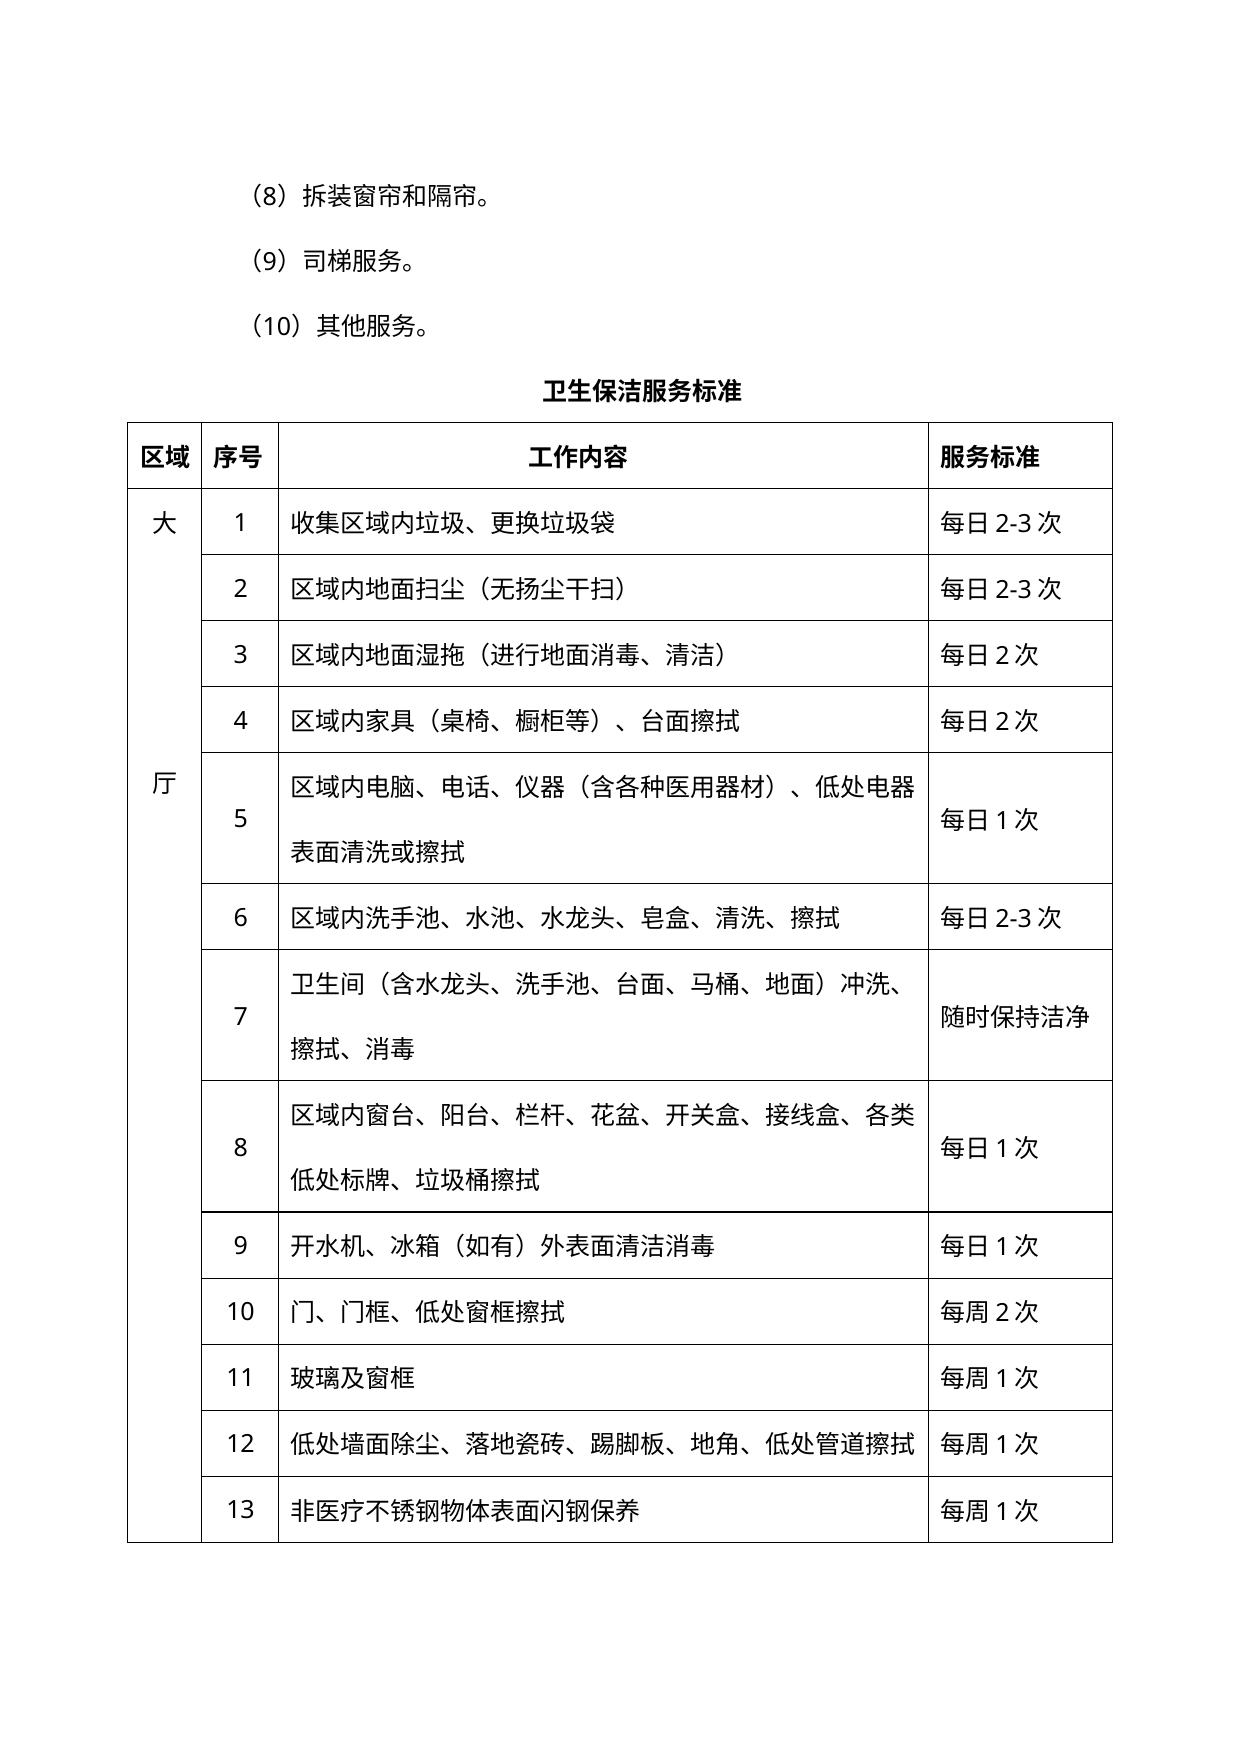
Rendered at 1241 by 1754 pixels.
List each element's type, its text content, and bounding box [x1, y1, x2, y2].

table_cell 每日2-3次 [929, 884, 1112, 949]
table_cell 13 [202, 1477, 278, 1542]
table_cell 每日1次 [929, 1213, 1112, 1277]
text （10）其他服务。 [187, 292, 1053, 357]
table_cell 每周1次 [929, 1477, 1112, 1542]
table_cell 9 [202, 1213, 278, 1277]
table_cell 玻璃及窗框 [279, 1345, 928, 1409]
table_cell 6 [202, 884, 278, 949]
table_cell 10 [202, 1279, 278, 1343]
table_header 工作内容 [279, 423, 928, 488]
table_cell 区域内洗手池、水池、水龙头、皂盒、清洗、擦拭 [279, 884, 928, 949]
table_header 区域 [128, 423, 201, 488]
table_cell 7 [202, 950, 278, 1080]
table_header 序号 [202, 423, 278, 488]
table_cell 每周2次 [929, 1279, 1112, 1343]
table_cell 区域内窗台、阳台、栏杆、花盆、开关盒、接线盒、各类低处标牌、垃圾桶擦拭 [279, 1081, 928, 1211]
table_cell 3 [202, 621, 278, 686]
table_cell 每周1次 [929, 1345, 1112, 1409]
table_cell 每周1次 [929, 1411, 1112, 1476]
table_cell 2 [202, 555, 278, 620]
table_cell 5 [202, 753, 278, 883]
table_cell 非医疗不锈钢物体表面闪钢保养 [279, 1477, 928, 1542]
table_cell 区域内电脑、电话、仪器（含各种医用器材）、低处电器表面清洗或擦拭 [279, 753, 928, 883]
table_cell 区域内地面湿拖（进行地面消毒、清洁） [279, 621, 928, 686]
table_cell 收集区域内垃圾、更换垃圾袋 [279, 489, 928, 554]
table_cell 1 [202, 489, 278, 554]
table_cell 卫生间（含水龙头、洗手池、台面、马桶、地面）冲洗、擦拭、消毒 [279, 950, 928, 1080]
table_cell 随时保持洁净 [929, 950, 1112, 1080]
table_cell 8 [202, 1081, 278, 1211]
table_header 服务标准 [929, 423, 1112, 488]
table_cell 低处墙面除尘、落地瓷砖、踢脚板、地角、低处管道擦拭 [279, 1411, 928, 1476]
table_cell 每日2-3次 [929, 555, 1112, 620]
table_cell 每日1次 [929, 1081, 1112, 1211]
table_cell 每日2-3次 [929, 489, 1112, 554]
table_cell 每日2次 [929, 621, 1112, 686]
table_cell 4 [202, 687, 278, 752]
table_cell 门、门框、低处窗框擦拭 [279, 1279, 928, 1343]
text 卫生保洁服务标准 [231, 357, 1053, 422]
text （8）拆装窗帘和隔帘。 [187, 162, 1053, 227]
table_cell 每日2次 [929, 687, 1112, 752]
table_cell 11 [202, 1345, 278, 1409]
table_cell 每日1次 [929, 753, 1112, 883]
table_cell 12 [202, 1411, 278, 1476]
table_cell 区域内家具（桌椅、橱柜等）、台面擦拭 [279, 687, 928, 752]
table_cell 区域内地面扫尘（无扬尘干扫） [279, 555, 928, 620]
table_cell 开水机、冰箱（如有）外表面清洁消毒 [279, 1213, 928, 1277]
text （9）司梯服务。 [187, 227, 1053, 292]
table_cell 大 厅 [128, 489, 201, 1542]
